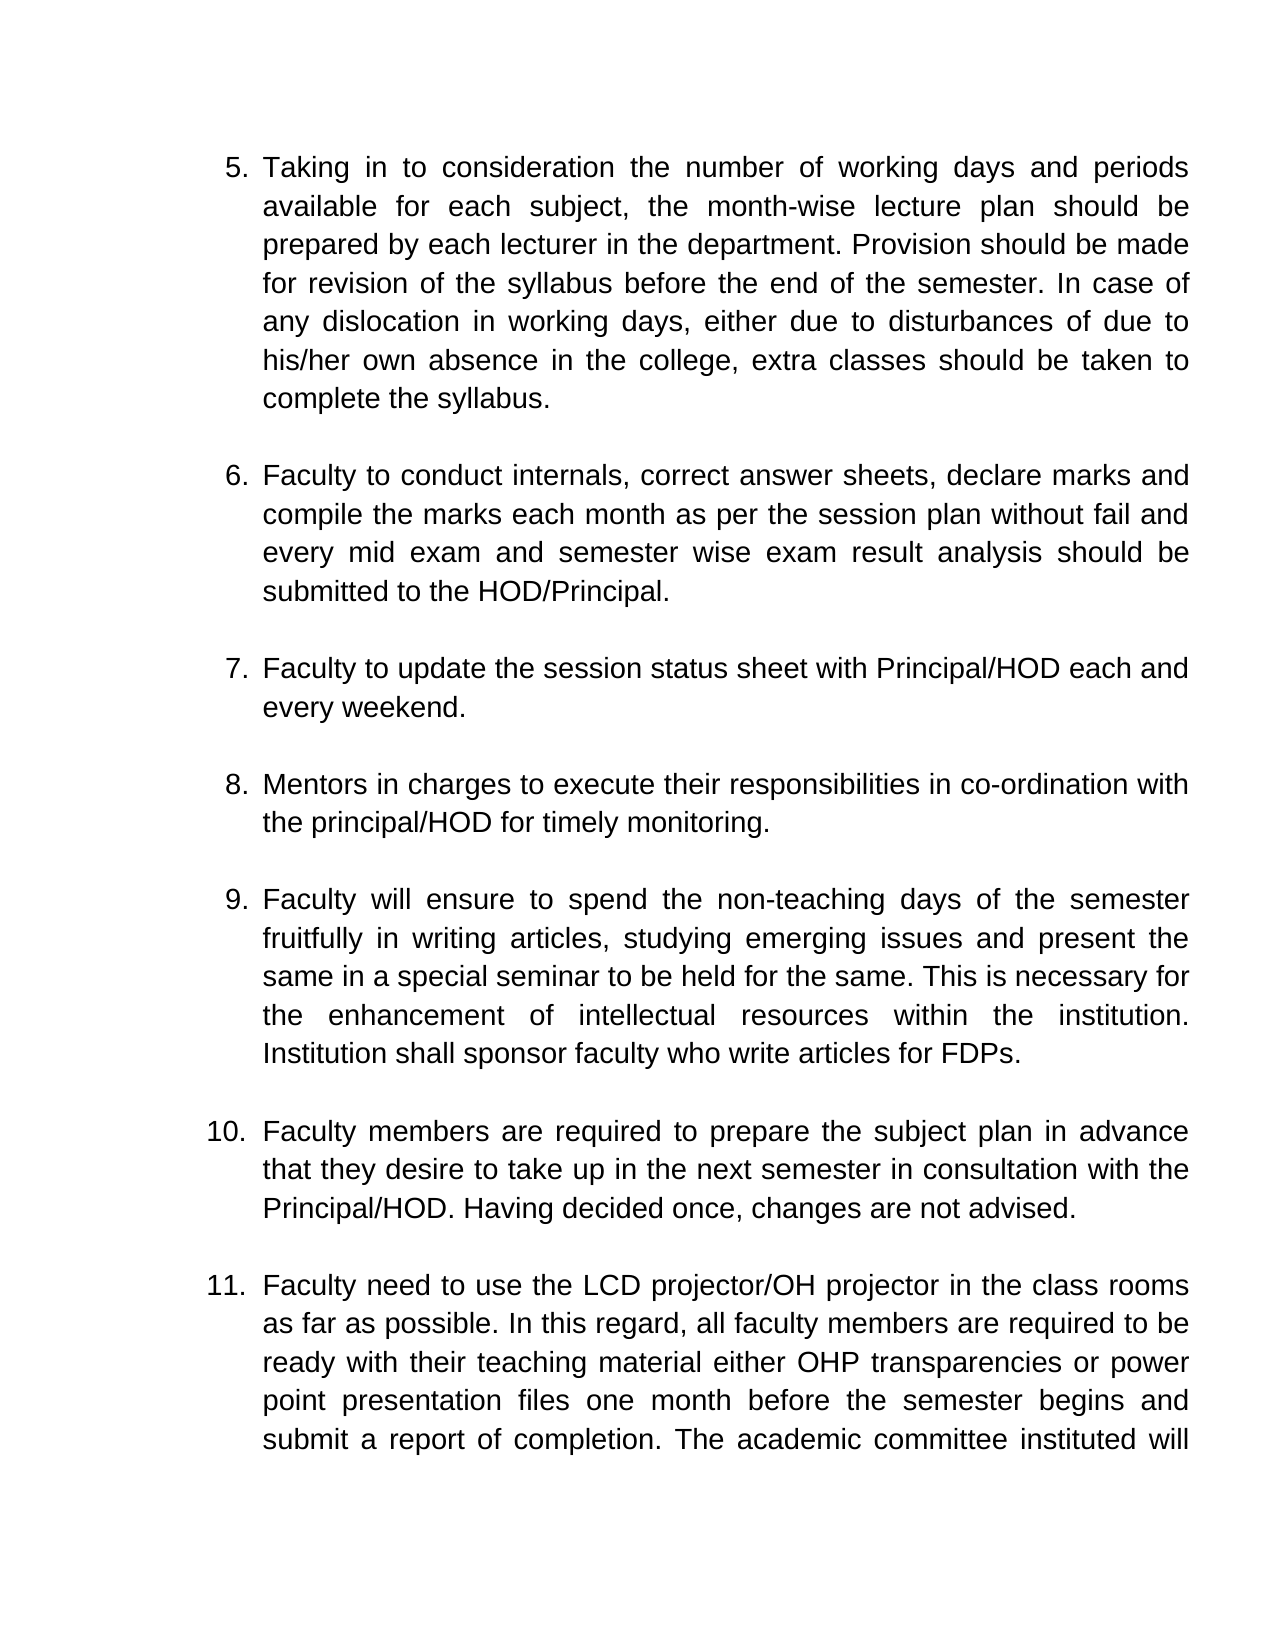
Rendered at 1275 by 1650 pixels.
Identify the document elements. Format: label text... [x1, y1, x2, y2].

list Faculty to conduct internals, correct answer sheets, declare marks and compile the marks each month as per the session plan without fail and every mid exam and semester wise exam result analysis should be submitted to the HOD/Principal. [225, 458, 1191, 607]
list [206, 1268, 1191, 1455]
list Faculty will ensure to spend the non-teaching days of the semester fruitfully in writing articles, studying emerging issues and present the same in a special seminar to be held for the same. This is necessary for the enhancement of intellectual resources within the institution. Institution shall sponsor faculty who write articles for FDPs. [225, 882, 1191, 1070]
list Faculty members are required to prepare the subject plan in advance that they desire to take up in the next semester in consultation with the Principal/HOD. Having decided once, changes are not advised. [206, 1113, 1191, 1224]
list Faculty to update the session status sheet with Principal/HOD each and every weekend. [225, 651, 1191, 723]
list Mentors in charges to execute their responsibilities in co-ordination with the principal/HOD for timely monitoring. [225, 767, 1191, 839]
list Taking in to consideration the number of working days and periods available for each subject, the month-wise lecture plan should be prepared by each lecturer in the department. Provision should be made for revision of the syllabus before the end of the semester. In case of any dislocation in working days, either due to disturbances of due to his/her own absence in the college, extra classes should be taken to complete the syllabus. [225, 150, 1191, 415]
